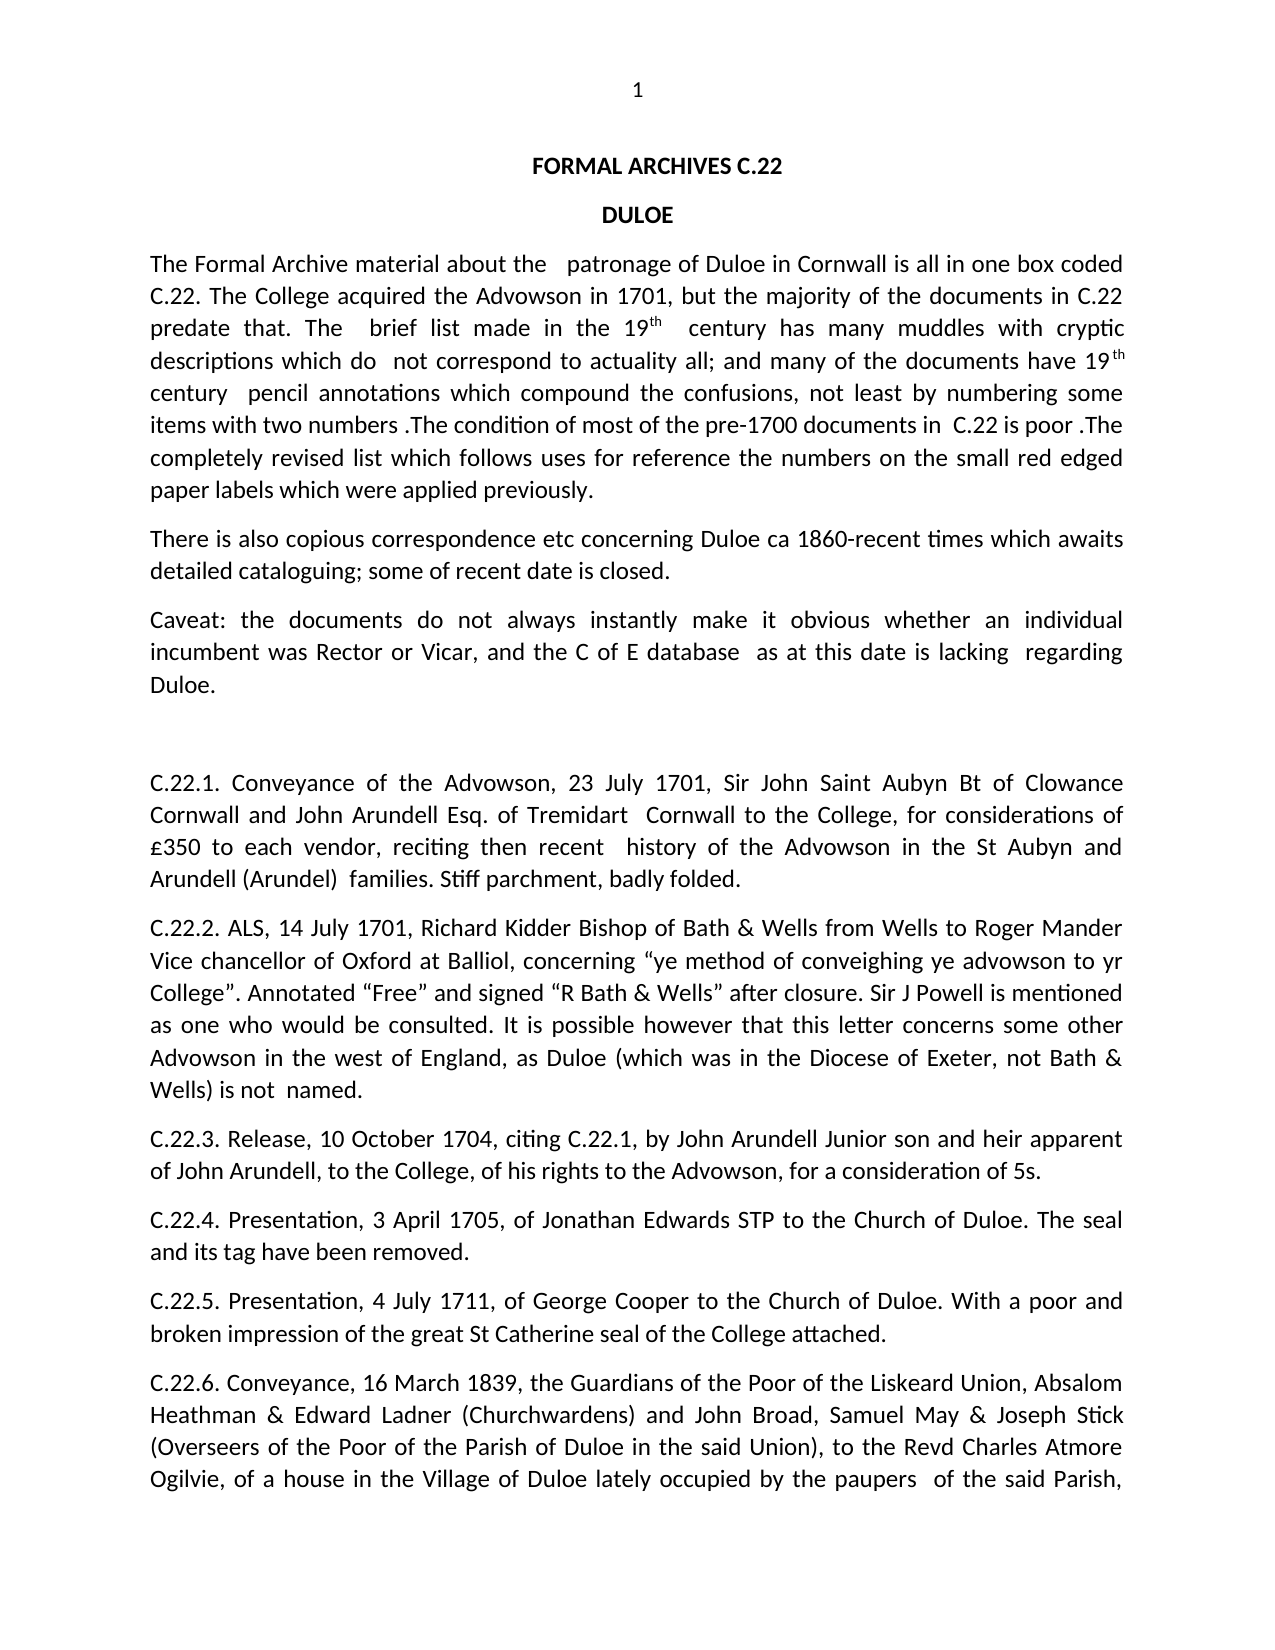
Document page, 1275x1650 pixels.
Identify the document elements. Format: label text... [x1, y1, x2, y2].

text There is also copious correspondence etc concerning Duloe ca 1860-recent times which awaits detailed cataloguing; some of recent date is closed. [150, 523, 1125, 586]
text C.22.2. ALS, 14 July 1701, Richard Kidder Bishop of Bath & Wells from Wells to Roger Mander Vice chancellor of Oxford at Balliol, concerning “ye method of conveighing ye advowson to yr College”. Annotated “Free” and signed “R Bath & Wells” after closure. Sir J Powell is mentioned as one who would be consulted. It is possible however that this letter concerns some other Advowson in the west of England, as Duloe (which was in the Diocese of Exeter, not Bath & Wells) is not named. [150, 912, 1125, 1104]
text The Formal Archive material about the patronage of Duloe in Cornwall is all in one box coded C.22. The College acquired the Advowson in 1701, but the majority of the documents in C.22 predate that. The brief list made in the 19th century has many muddles with cryptic descriptions which do not correspond to actuality all; and many of the documents have 19th century pencil annotations which compound the confusions, not least by numbering some items with two numbers .The condition of most of the pre-1700 documents in C.22 is poor .The completely revised list which follows uses for reference the numbers on the small red edged paper labels which were applied previously. [150, 248, 1125, 504]
text C.22.1. Conveyance of the Advowson, 23 July 1701, Sir John Saint Aubyn Bt of Clowance Cornwall and John Arundell Esq. of Tremidart Cornwall to the College, for considerations of £350 to each vendor, reciting then recent history of the Advowson in the St Aubyn and Arundell (Arundel) families. Stiff parchment, badly folded. [150, 767, 1125, 894]
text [150, 1367, 1125, 1494]
text C.22.4. Presentation, 3 April 1705, of Jonathan Edwards STP to the Church of Duloe. The seal and its tag have been removed. [150, 1204, 1125, 1267]
text DULOE [150, 199, 1125, 229]
text FORMAL ARCHIVES C.22 [150, 150, 1125, 181]
text Caveat: the documents do not always instantly make it obvious whether an individual incumbent was Rector or Vicar, and the C of E database as at this date is lacking regarding Duloe. [150, 604, 1125, 699]
text C.22.5. Presentation, 4 July 1711, of George Cooper to the Church of Duloe. With a poor and broken impression of the great St Catherine seal of the College attached. [150, 1285, 1125, 1348]
text C.22.3. Release, 10 October 1704, citing C.22.1, by John Arundell Junior son and heir apparent of John Arundell, to the College, of his rights to the Advowson, for a consideration of 5s. [150, 1123, 1125, 1186]
